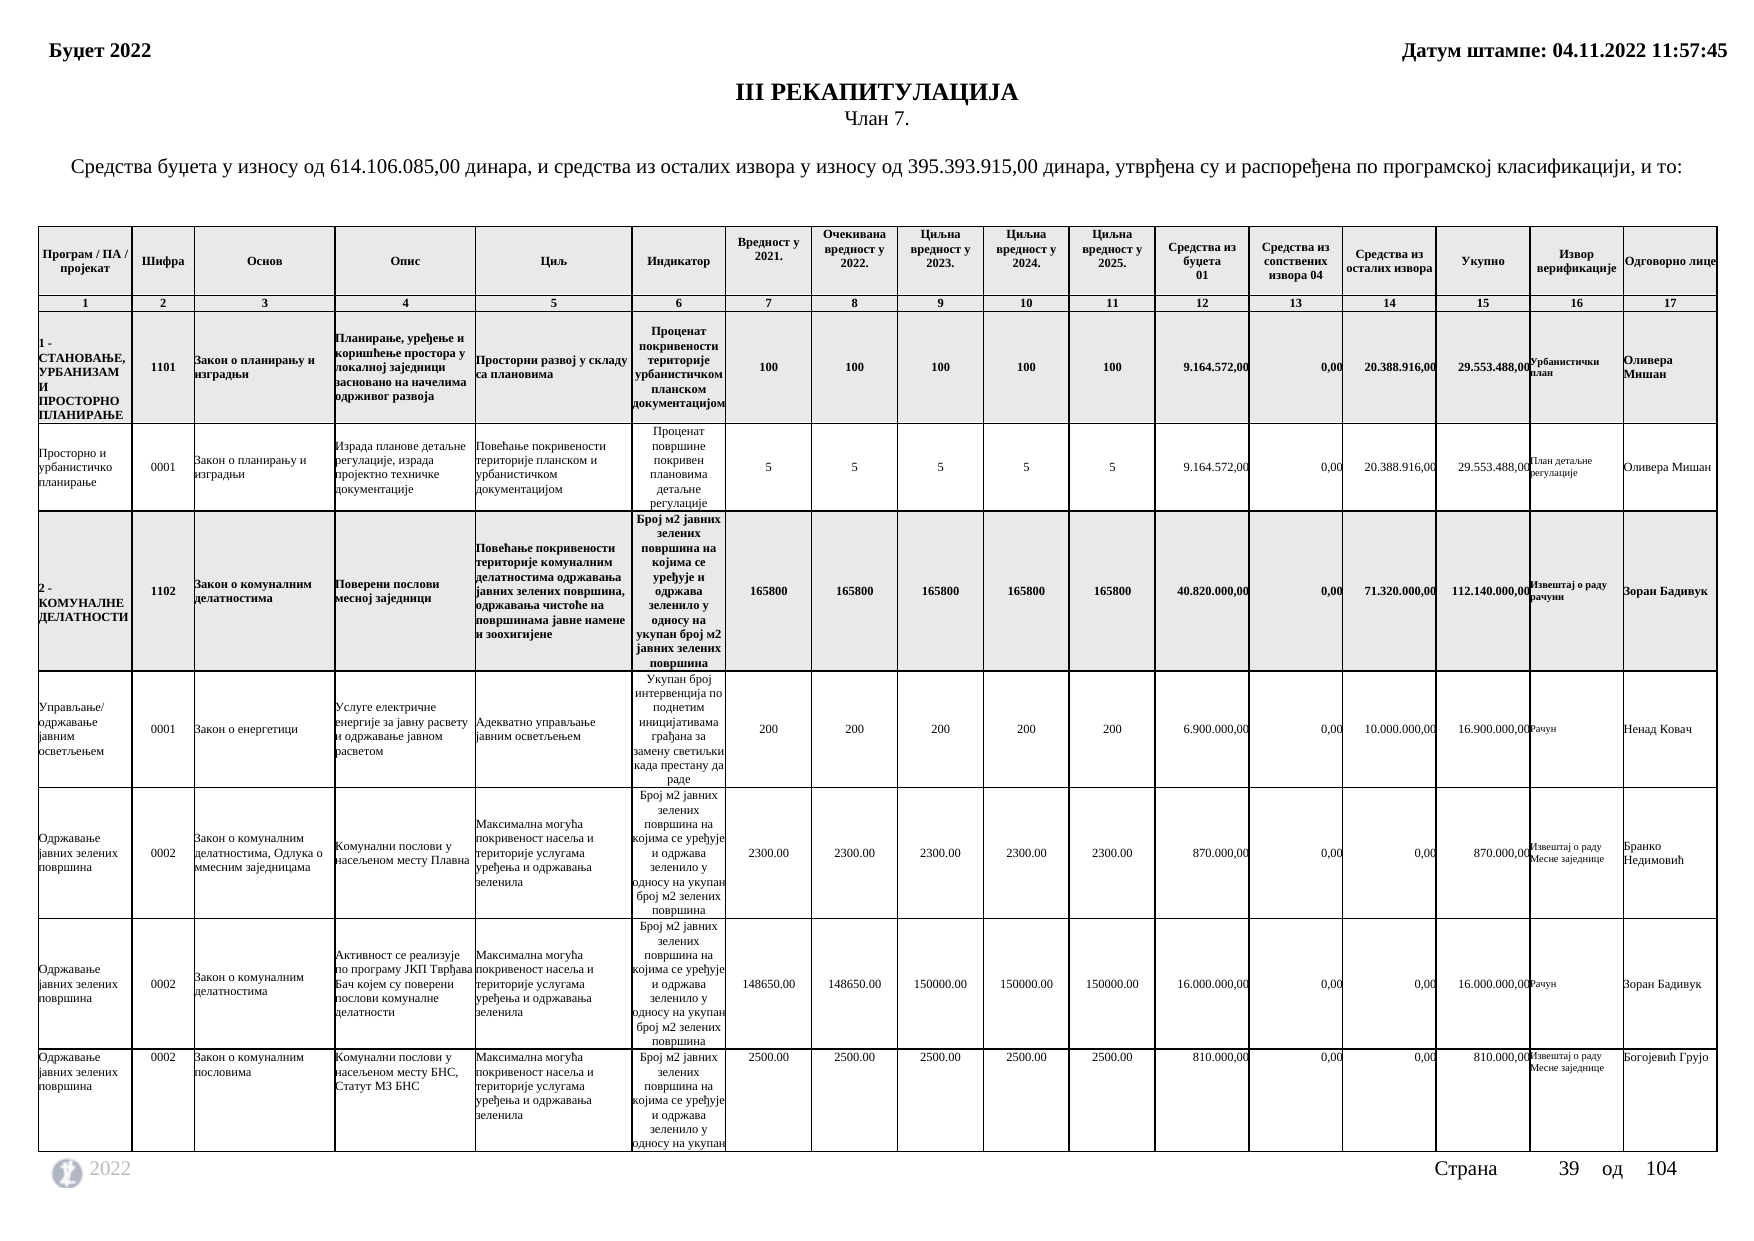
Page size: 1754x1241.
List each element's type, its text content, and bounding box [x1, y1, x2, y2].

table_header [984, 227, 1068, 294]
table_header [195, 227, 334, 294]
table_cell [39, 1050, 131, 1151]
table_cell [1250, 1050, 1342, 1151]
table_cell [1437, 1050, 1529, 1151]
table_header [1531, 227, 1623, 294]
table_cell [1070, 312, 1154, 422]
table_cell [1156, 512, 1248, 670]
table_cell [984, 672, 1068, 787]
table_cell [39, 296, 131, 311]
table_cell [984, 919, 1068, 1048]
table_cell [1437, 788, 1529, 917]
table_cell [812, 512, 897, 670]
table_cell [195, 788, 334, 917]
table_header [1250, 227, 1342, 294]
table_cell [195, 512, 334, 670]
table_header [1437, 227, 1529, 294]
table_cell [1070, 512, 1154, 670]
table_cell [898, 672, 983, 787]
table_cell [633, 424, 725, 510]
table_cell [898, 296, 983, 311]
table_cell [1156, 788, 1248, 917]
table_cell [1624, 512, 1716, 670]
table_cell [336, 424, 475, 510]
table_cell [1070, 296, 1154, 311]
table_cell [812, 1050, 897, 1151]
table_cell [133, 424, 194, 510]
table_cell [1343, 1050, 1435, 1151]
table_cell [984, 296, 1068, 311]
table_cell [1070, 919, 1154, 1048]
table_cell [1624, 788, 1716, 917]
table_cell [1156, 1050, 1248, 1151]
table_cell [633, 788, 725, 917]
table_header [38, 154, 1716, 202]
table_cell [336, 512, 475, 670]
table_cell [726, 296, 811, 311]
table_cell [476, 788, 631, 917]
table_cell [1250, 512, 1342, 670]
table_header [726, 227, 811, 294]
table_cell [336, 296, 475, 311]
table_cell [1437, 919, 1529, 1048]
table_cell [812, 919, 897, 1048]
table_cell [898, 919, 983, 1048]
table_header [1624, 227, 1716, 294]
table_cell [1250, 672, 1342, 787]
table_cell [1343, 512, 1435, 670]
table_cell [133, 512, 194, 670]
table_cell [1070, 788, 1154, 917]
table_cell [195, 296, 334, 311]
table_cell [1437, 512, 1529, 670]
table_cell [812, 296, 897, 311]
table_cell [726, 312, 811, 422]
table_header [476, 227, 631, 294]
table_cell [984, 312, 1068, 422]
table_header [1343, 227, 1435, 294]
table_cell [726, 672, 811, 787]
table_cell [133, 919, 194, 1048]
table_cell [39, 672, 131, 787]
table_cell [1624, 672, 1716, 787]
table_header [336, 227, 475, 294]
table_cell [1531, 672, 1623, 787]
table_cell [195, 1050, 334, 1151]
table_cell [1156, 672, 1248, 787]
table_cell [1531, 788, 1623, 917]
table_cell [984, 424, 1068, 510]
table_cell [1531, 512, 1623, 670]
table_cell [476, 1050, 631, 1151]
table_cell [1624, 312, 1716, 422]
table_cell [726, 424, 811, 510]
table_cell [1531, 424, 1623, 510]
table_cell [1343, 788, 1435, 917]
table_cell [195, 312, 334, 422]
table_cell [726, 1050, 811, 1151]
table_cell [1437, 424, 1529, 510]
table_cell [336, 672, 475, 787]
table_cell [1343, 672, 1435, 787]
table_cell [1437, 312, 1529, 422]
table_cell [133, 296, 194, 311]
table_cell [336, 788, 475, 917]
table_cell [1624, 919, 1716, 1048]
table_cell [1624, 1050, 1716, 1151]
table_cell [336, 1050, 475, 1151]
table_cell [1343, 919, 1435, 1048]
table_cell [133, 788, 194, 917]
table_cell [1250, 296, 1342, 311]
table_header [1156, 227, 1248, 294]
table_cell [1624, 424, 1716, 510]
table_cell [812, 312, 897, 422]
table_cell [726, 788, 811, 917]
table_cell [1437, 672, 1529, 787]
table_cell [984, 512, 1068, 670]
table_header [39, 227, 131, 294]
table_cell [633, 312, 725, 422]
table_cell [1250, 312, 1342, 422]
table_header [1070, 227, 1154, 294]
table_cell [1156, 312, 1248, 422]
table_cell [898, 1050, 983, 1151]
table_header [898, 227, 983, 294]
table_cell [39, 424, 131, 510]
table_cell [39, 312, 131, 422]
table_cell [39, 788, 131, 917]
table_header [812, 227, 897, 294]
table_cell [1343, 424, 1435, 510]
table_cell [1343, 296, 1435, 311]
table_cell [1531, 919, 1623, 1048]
text Члан 7. [37, 105, 1716, 129]
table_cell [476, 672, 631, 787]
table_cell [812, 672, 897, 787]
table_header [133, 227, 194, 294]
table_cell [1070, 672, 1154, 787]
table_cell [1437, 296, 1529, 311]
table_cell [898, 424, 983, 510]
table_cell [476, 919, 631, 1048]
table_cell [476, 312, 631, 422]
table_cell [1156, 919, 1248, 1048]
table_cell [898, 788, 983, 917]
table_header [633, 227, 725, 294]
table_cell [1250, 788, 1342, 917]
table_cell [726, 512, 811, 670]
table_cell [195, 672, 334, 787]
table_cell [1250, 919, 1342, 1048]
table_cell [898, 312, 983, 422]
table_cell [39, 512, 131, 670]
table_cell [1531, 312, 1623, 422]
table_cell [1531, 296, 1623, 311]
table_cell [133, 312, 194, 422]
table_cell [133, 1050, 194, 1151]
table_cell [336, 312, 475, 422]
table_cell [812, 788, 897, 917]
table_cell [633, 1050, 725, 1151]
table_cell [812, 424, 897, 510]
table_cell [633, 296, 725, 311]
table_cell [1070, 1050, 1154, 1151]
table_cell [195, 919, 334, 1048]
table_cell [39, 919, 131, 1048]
text III РЕКАПИТУЛАЦИЈА [37, 77, 1716, 105]
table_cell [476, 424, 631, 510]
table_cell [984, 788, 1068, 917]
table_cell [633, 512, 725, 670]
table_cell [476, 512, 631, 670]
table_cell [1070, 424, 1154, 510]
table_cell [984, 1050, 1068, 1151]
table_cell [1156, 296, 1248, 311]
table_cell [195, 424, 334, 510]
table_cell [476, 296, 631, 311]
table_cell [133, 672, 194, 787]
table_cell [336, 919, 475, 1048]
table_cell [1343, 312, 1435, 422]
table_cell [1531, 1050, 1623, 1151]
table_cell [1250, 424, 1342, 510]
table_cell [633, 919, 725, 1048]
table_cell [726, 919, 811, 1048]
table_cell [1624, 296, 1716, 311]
picture [48, 1155, 87, 1188]
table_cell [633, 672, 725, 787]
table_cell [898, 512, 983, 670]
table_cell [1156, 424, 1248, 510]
